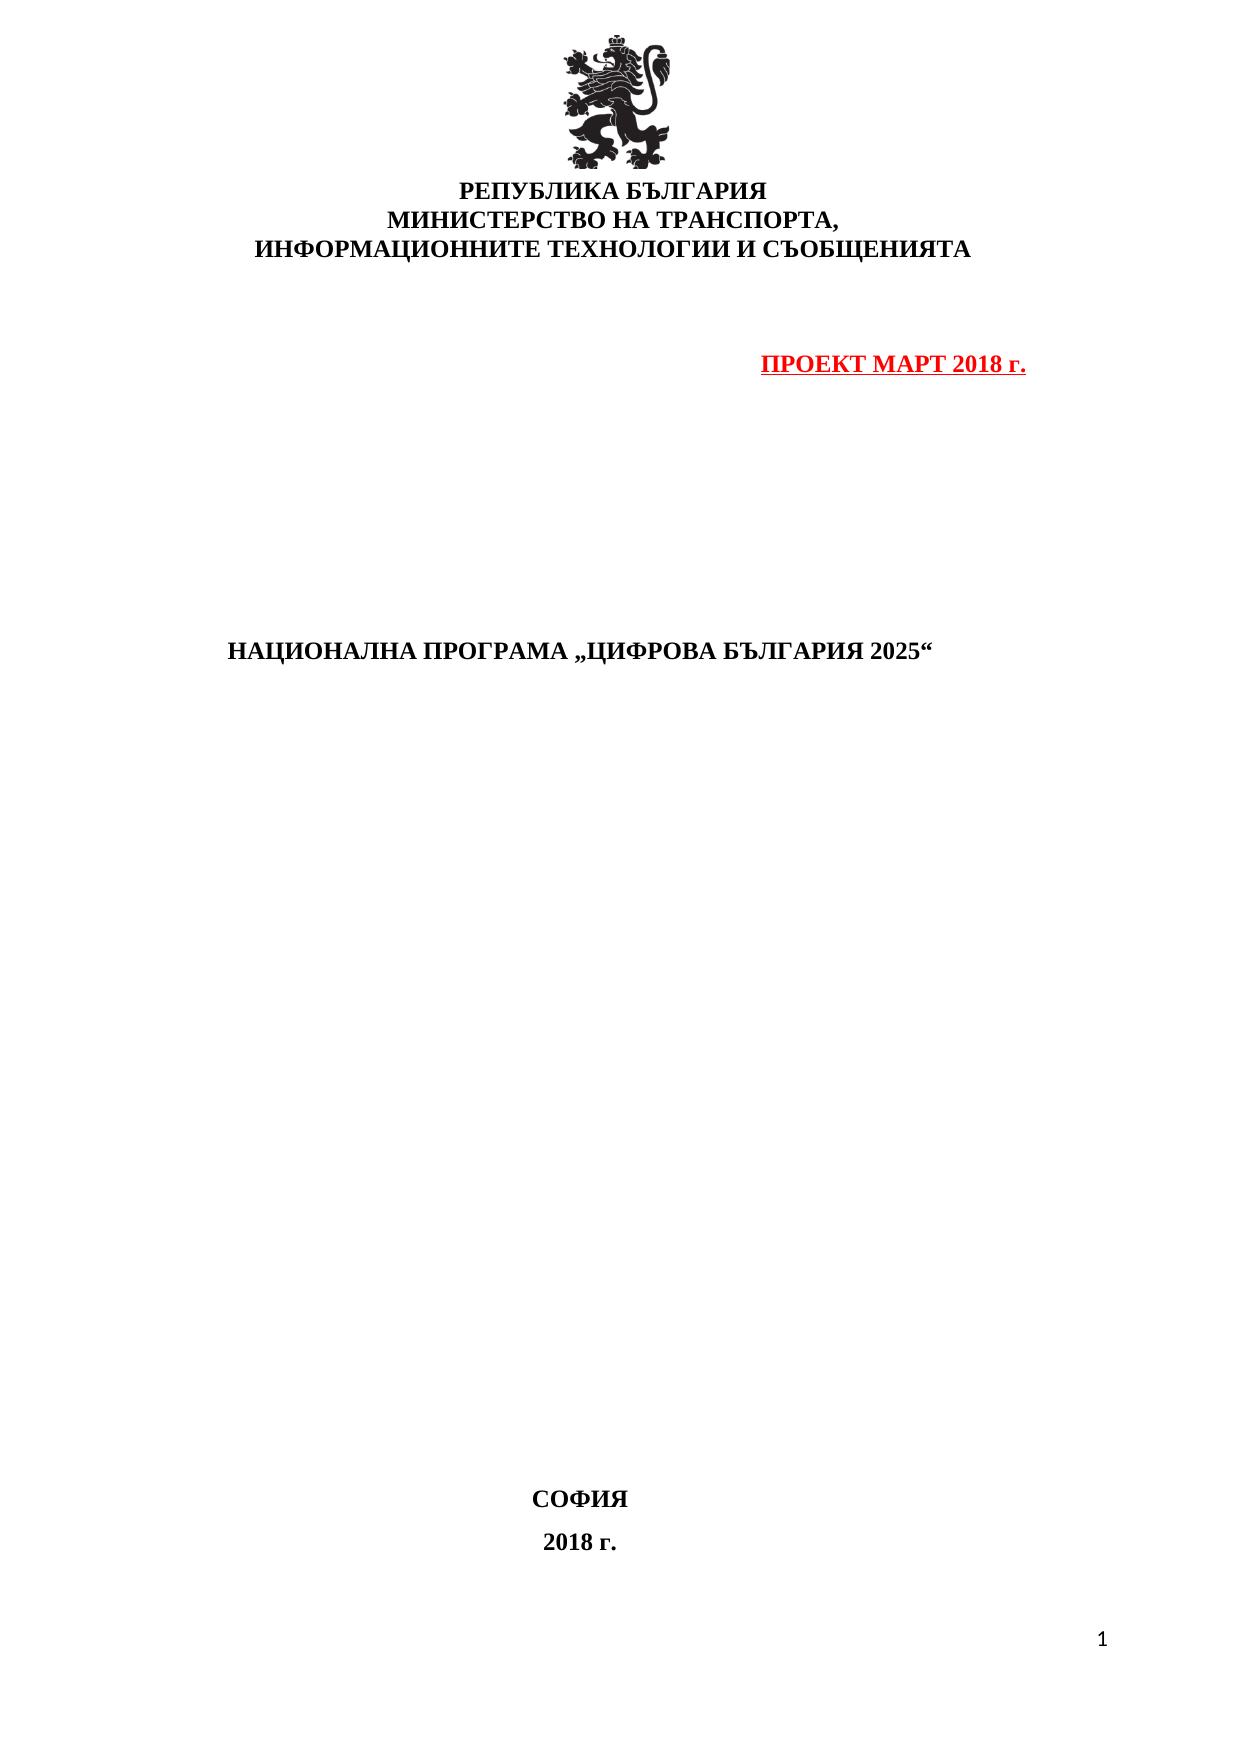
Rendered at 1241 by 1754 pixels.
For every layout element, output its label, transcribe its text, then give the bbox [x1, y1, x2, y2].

text МИНИСТЕРСТВО НА ТРАНСПОРТА, [118, 205, 1107, 234]
text НАЦИОНАЛНА ПРОГРАМА „ЦИФРОВА БЪЛГАРИЯ 2025“ [52, 636, 1107, 665]
text РЕПУБЛИКА БЪЛГАРИЯ [118, 176, 1107, 205]
text ИНФОРМАЦИОННИТЕ ТЕХНОЛОГИИ И СЪОБЩЕНИЯТА [118, 234, 1107, 263]
picture [563, 35, 670, 169]
text СОФИЯ [52, 1484, 1107, 1512]
text 2018 г. [52, 1527, 1107, 1556]
text ПРОЕКТ МАРТ 2018 г. [650, 349, 1026, 378]
